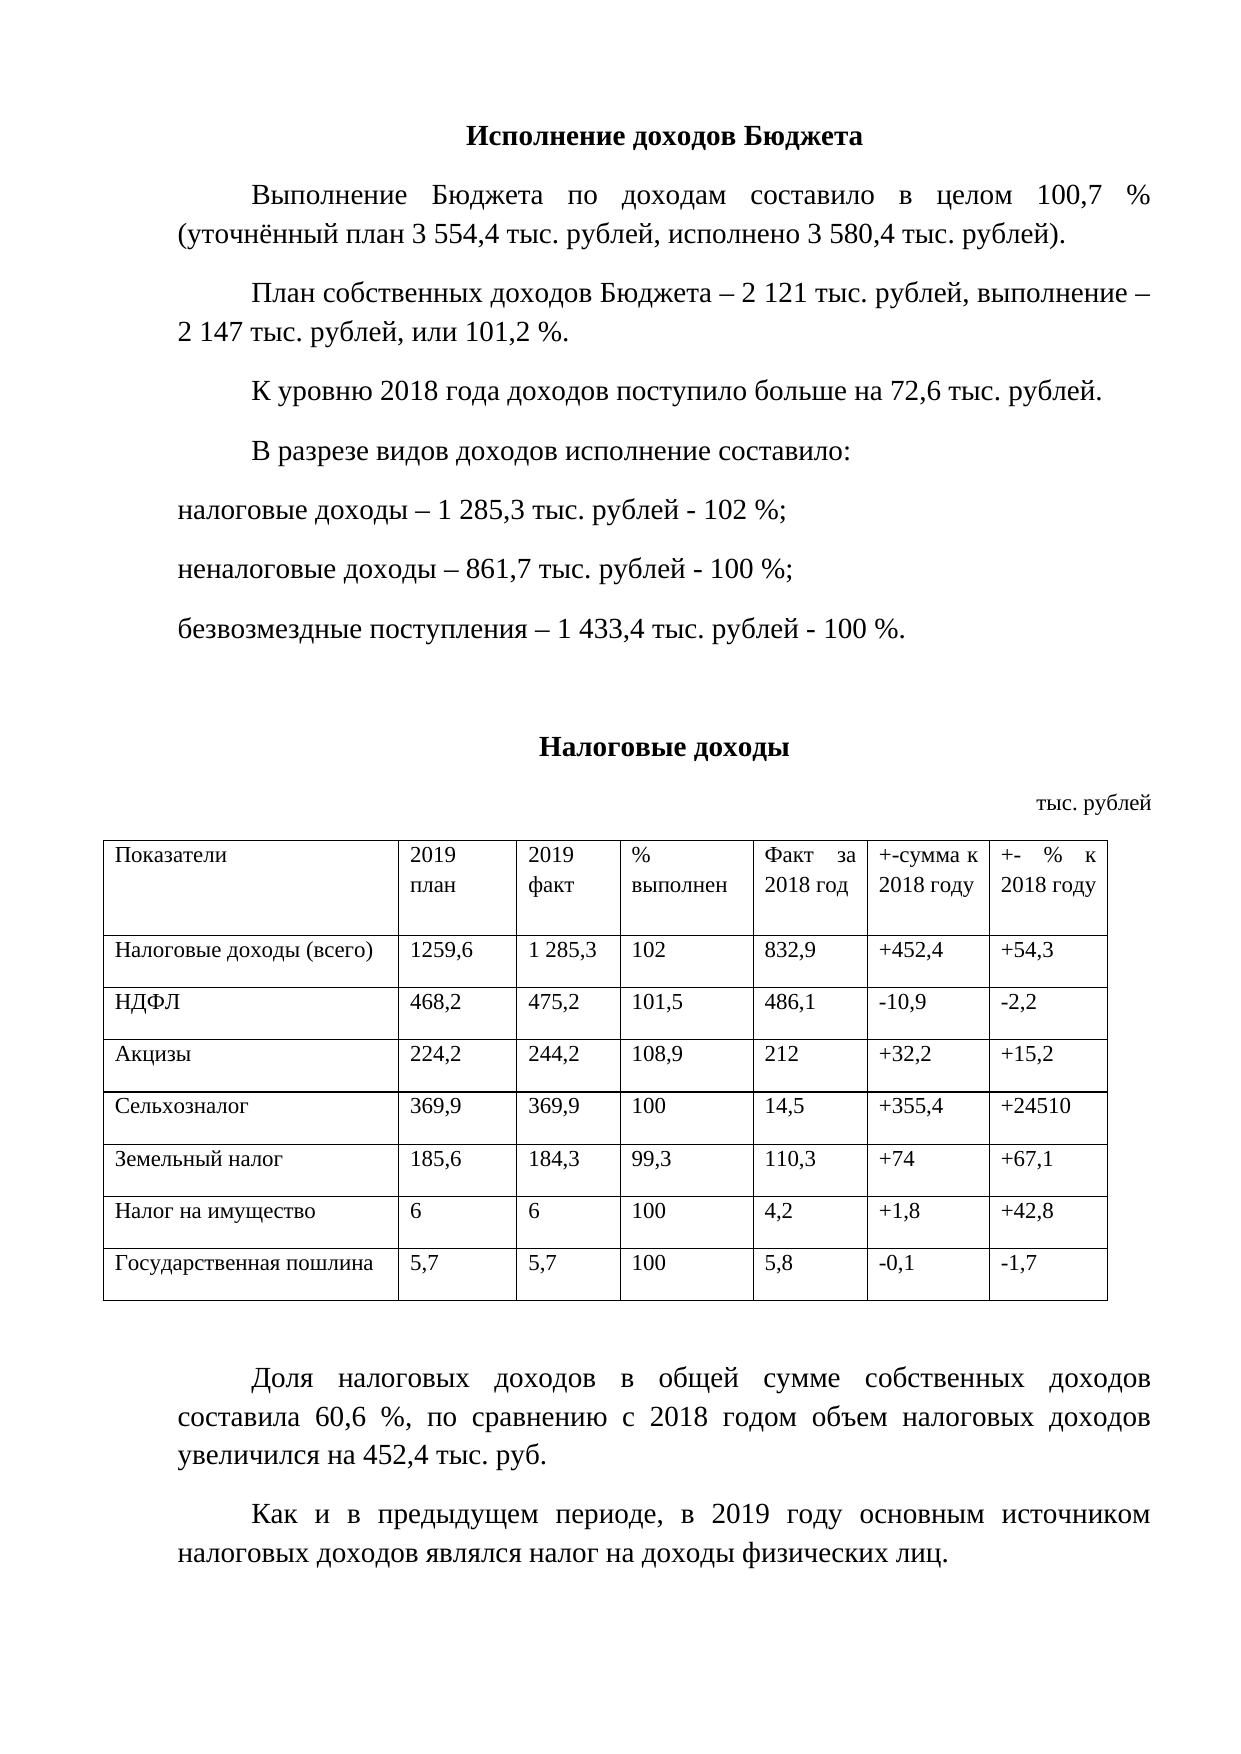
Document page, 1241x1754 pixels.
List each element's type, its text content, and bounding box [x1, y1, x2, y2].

table_cell 6 [517, 1197, 620, 1248]
table_cell 100 [621, 1249, 753, 1300]
table_cell +15,2 [990, 1040, 1107, 1091]
table_cell 101,5 [621, 988, 753, 1039]
table_cell 99,3 [621, 1145, 753, 1196]
table_cell -10,9 [868, 988, 989, 1039]
table_cell +42,8 [990, 1197, 1107, 1248]
text К уровню 2018 года доходов поступило больше на 72,6 тыс. рублей. [177, 373, 1152, 407]
table_cell +32,2 [868, 1040, 989, 1091]
table_cell +452,4 [868, 936, 989, 987]
table_cell 5,8 [754, 1249, 867, 1300]
table_header % выполнен [621, 841, 753, 935]
table_header 2019 план [399, 841, 516, 935]
text Исполнение доходов Бюджета [177, 118, 1152, 152]
table_cell 832,9 [754, 936, 867, 987]
table_cell 486,1 [754, 988, 867, 1039]
table_cell Налог на имущество [104, 1197, 398, 1248]
table_cell 244,2 [517, 1040, 620, 1091]
table_cell Государственная пошлина [104, 1249, 398, 1300]
table_cell 185,6 [399, 1145, 516, 1196]
text налоговые доходы – 1 285,3 тыс. рублей - 102 %; [177, 492, 1152, 526]
table_cell 108,9 [621, 1040, 753, 1091]
table_cell Акцизы [104, 1040, 398, 1091]
table_cell +355,4 [868, 1093, 989, 1143]
table_cell 4,2 [754, 1197, 867, 1248]
table_cell 5,7 [399, 1249, 516, 1300]
table_cell +67,1 [990, 1145, 1107, 1196]
table_header +-сумма к 2018 году [868, 841, 989, 935]
table_cell 5,7 [517, 1249, 620, 1300]
table_cell 102 [621, 936, 753, 987]
table_cell 6 [399, 1197, 516, 1248]
text неналоговые доходы – 861,7 тыс. рублей - 100 %; [177, 551, 1152, 585]
table_header 2019 факт [517, 841, 620, 935]
text План собственных доходов Бюджета – 2 121 тыс. рублей, выполнение – 2 147 тыс. рублей, или 101,2 %. [177, 275, 1152, 347]
table_cell 184,3 [517, 1145, 620, 1196]
table_cell 1 285,3 [517, 936, 620, 987]
table_cell 14,5 [754, 1093, 867, 1143]
table_cell 468,2 [399, 988, 516, 1039]
table_cell НДФЛ [104, 988, 398, 1039]
table_cell +24510 [990, 1093, 1107, 1143]
table_header +- % к 2018 году [990, 841, 1107, 935]
table_cell 110,3 [754, 1145, 867, 1196]
text Выполнение Бюджета по доходам составило в целом 100,7 % (уточнённый план 3 554,4 тыс. рублей, исполнено 3 580,4 тыс. рублей). [177, 177, 1152, 249]
text Как и в предыдущем периоде, в 2019 году основным источником налоговых доходов являлся налог на доходы физических лиц. [177, 1497, 1152, 1569]
table_cell Сельхозналог [104, 1093, 398, 1143]
table_cell 1259,6 [399, 936, 516, 987]
text Доля налоговых доходов в общей сумме собственных доходов составила 60,6 %, по сравнению с 2018 годом объем налоговых доходов увеличился на 452,4 тыс. руб. [177, 1360, 1152, 1471]
table_header Показатели [104, 841, 398, 935]
table_cell 369,9 [517, 1093, 620, 1143]
table_cell 224,2 [399, 1040, 516, 1091]
table_cell 475,2 [517, 988, 620, 1039]
table_cell 100 [621, 1093, 753, 1143]
table_cell -0,1 [868, 1249, 989, 1300]
table_cell -2,2 [990, 988, 1107, 1039]
table_cell Земельный налог [104, 1145, 398, 1196]
table_cell +1,8 [868, 1197, 989, 1248]
table_cell Налоговые доходы (всего) [104, 936, 398, 987]
table_cell +74 [868, 1145, 989, 1196]
text тыс. рублей [177, 789, 1152, 815]
text В разрезе видов доходов исполнение составило: [177, 433, 1152, 466]
text Налоговые доходы [177, 729, 1152, 763]
table_cell 369,9 [399, 1093, 516, 1143]
table_cell -1,7 [990, 1249, 1107, 1300]
table_cell 100 [621, 1197, 753, 1248]
table_cell 212 [754, 1040, 867, 1091]
table_cell +54,3 [990, 936, 1107, 987]
text безвозмездные поступления – 1 433,4 тыс. рублей - 100 %. [177, 611, 1152, 644]
table_header Факт за 2018 год [754, 841, 867, 935]
